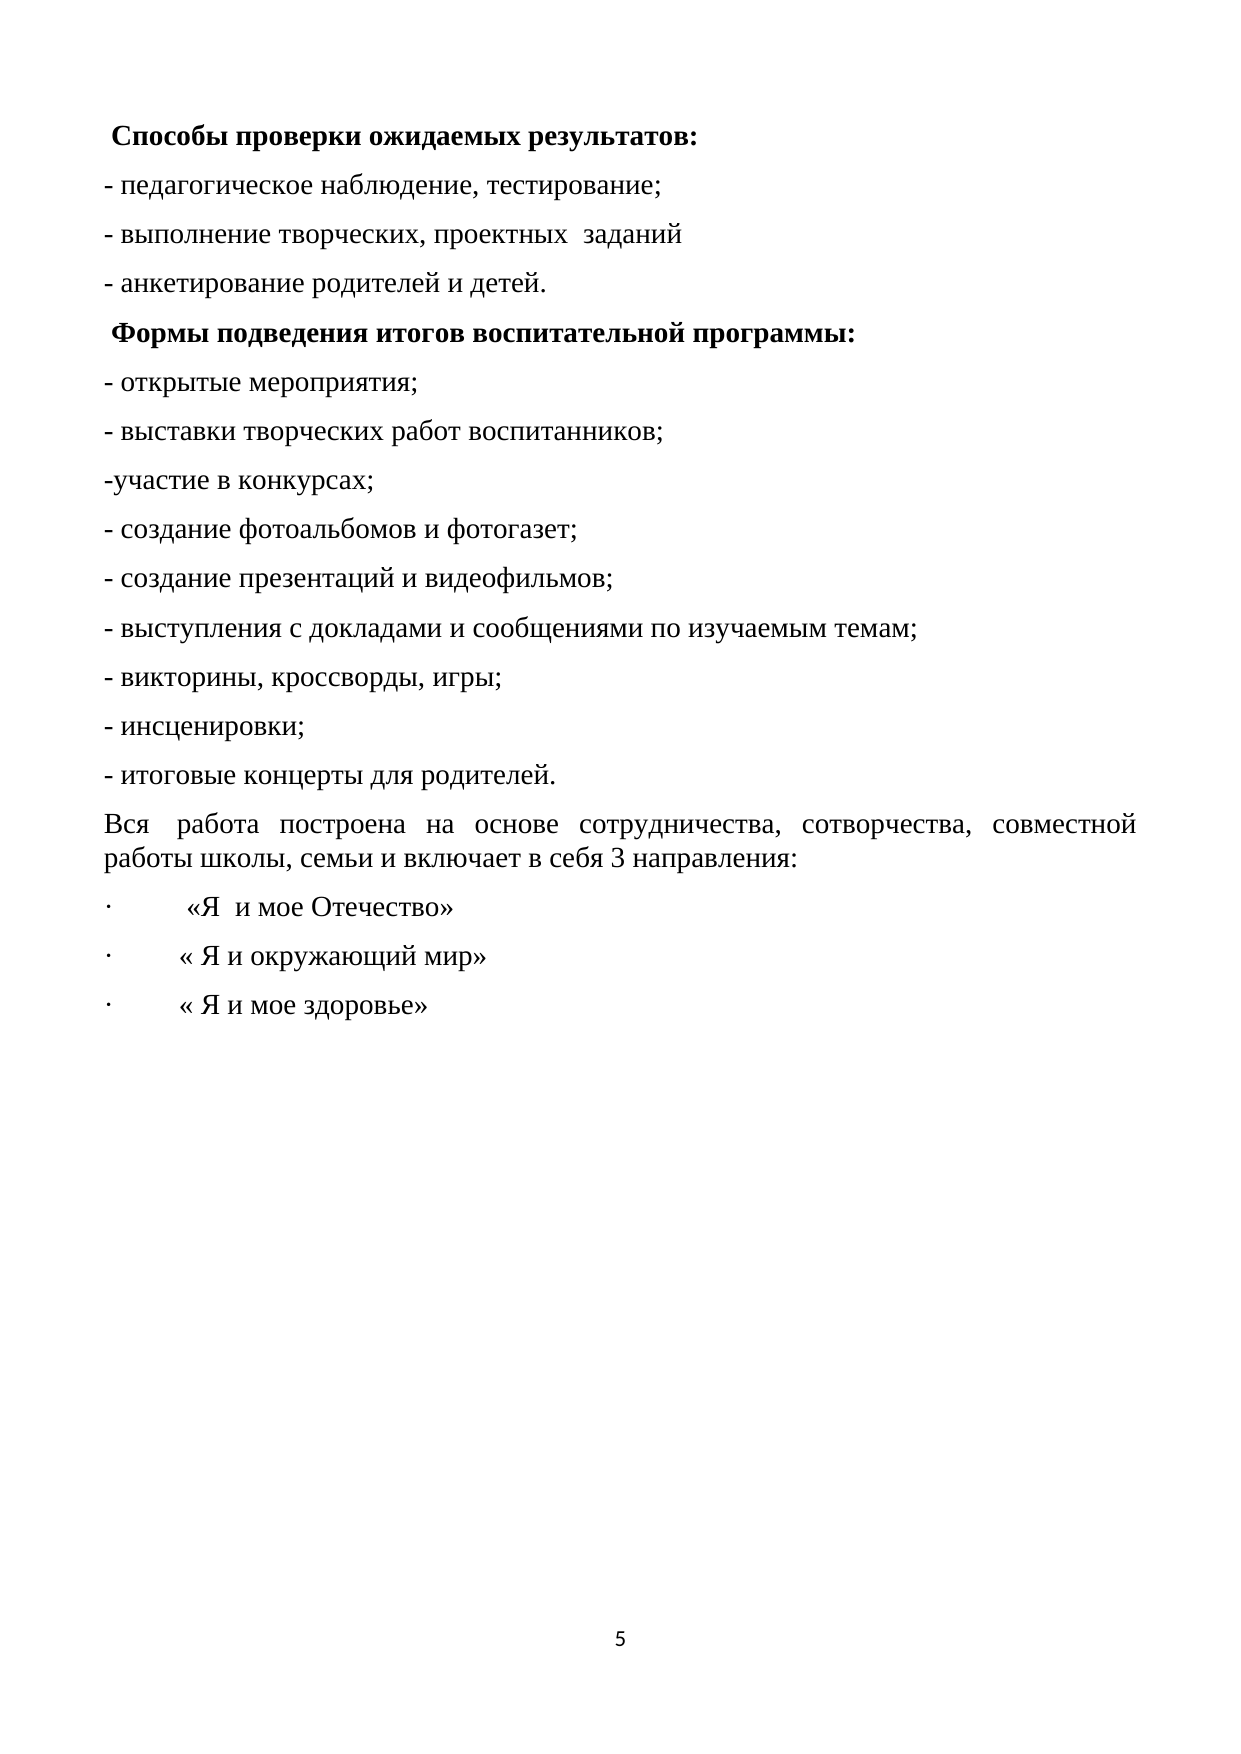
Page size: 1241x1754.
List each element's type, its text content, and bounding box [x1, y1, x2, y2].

text Вся работа построена на основе сотрудничества, сотворчества, совместной работы школы, семьи и включает в себя 3 направления: [103, 806, 1137, 873]
text · «Я и мое Отечество» [103, 889, 1137, 923]
text - выступления с докладами и сообщениями по изучаемым темам; [103, 610, 1137, 643]
text · « Я и окружающий мир» [103, 938, 1137, 972]
text -участие в конкурсах; [103, 462, 1137, 496]
text - создание презентаций и видеофильмов; [103, 561, 1137, 594]
text - анкетирование родителей и детей. [103, 266, 1137, 299]
text - викторины, кроссворды, игры; [103, 659, 1137, 692]
text Формы подведения итогов воспитательной программы: [103, 315, 1137, 348]
text - создание фотоальбомов и фотогазет; [103, 511, 1137, 545]
text - выставки творческих работ воспитанников; [103, 413, 1137, 447]
text · « Я и мое здоровье» [103, 987, 1137, 1021]
text - инсценировки; [103, 708, 1137, 742]
text - открытые мероприятия; [103, 364, 1137, 397]
text - итоговые концерты для родителей. [103, 757, 1137, 791]
text Способы проверки ожидаемых результатов: [103, 118, 1137, 152]
text - педагогическое наблюдение, тестирование; [103, 167, 1137, 201]
text - выполнение творческих, проектных заданий [103, 216, 1137, 250]
